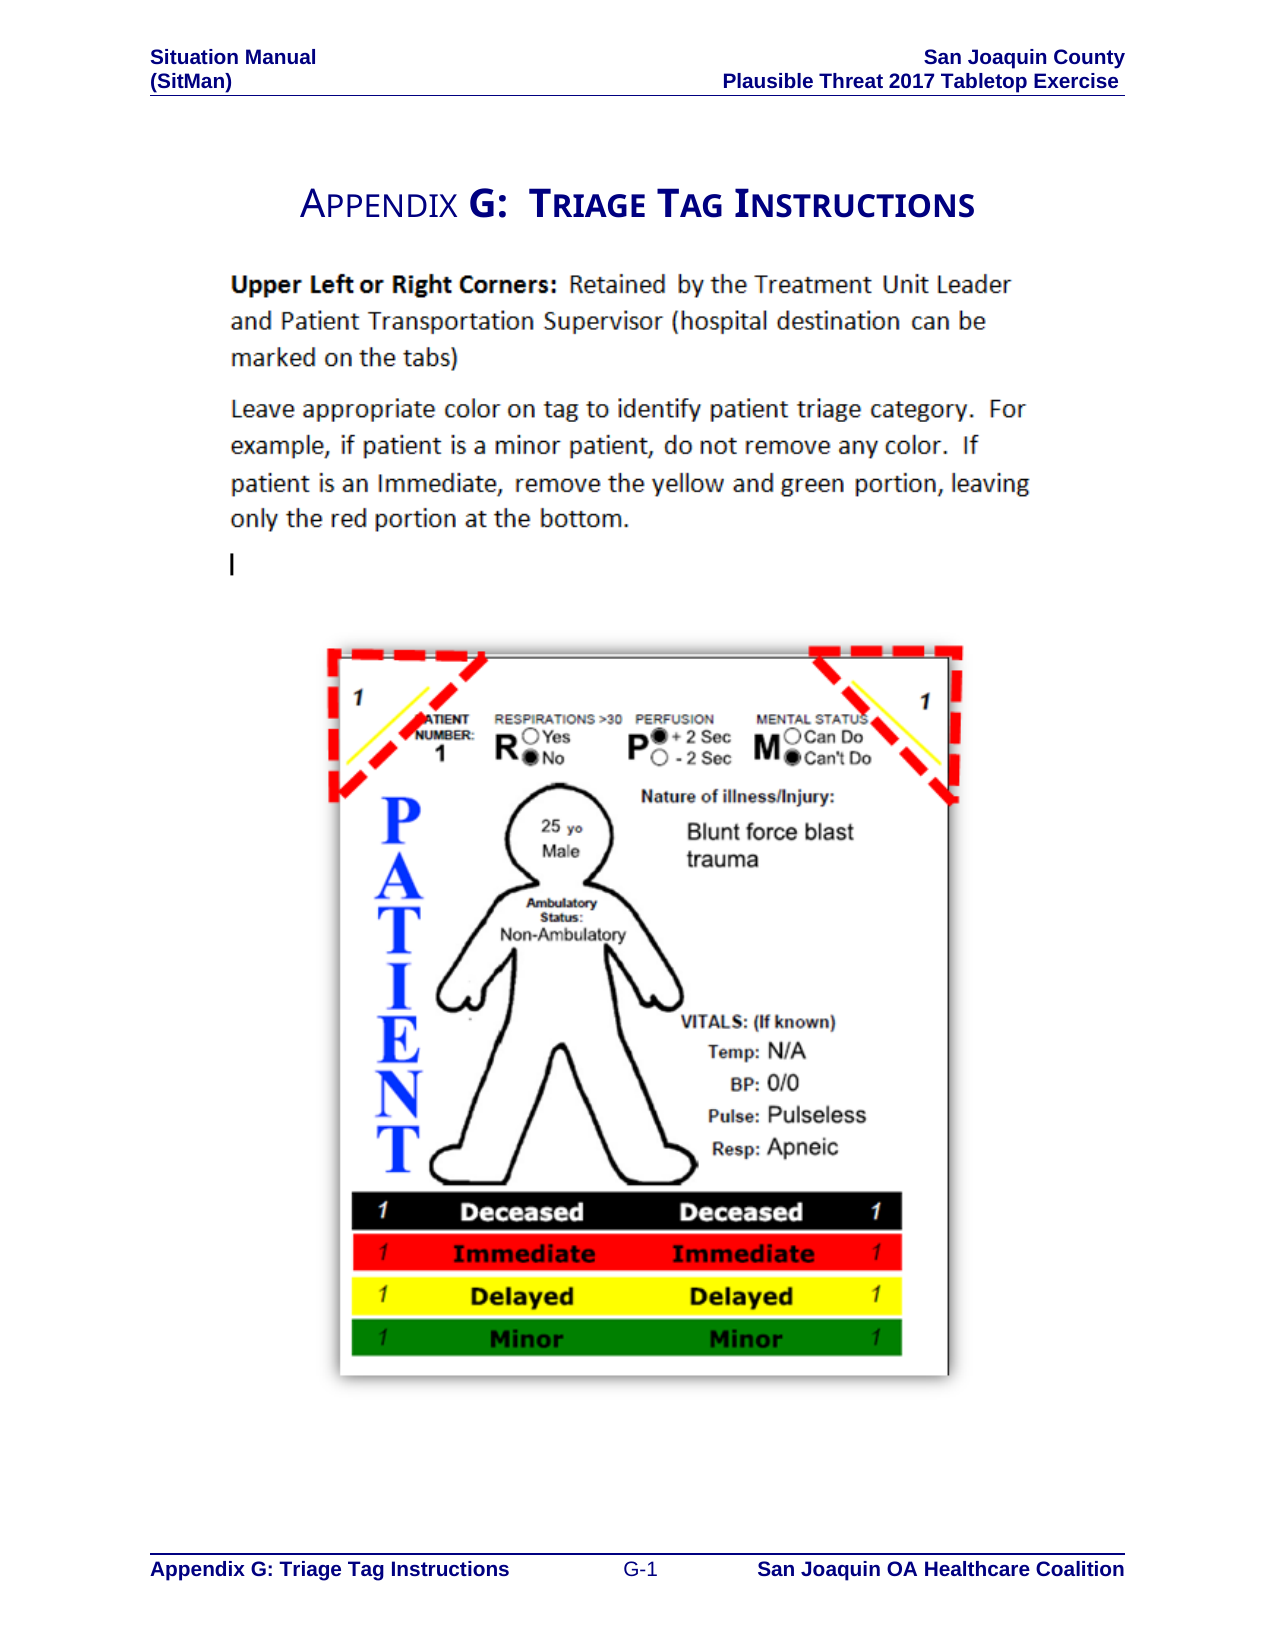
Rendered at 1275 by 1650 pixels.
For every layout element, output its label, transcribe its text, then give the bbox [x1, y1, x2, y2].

subtitle Appendix G: Triage Tag Instructions [150, 175, 1125, 229]
picture [213, 245, 1062, 1402]
